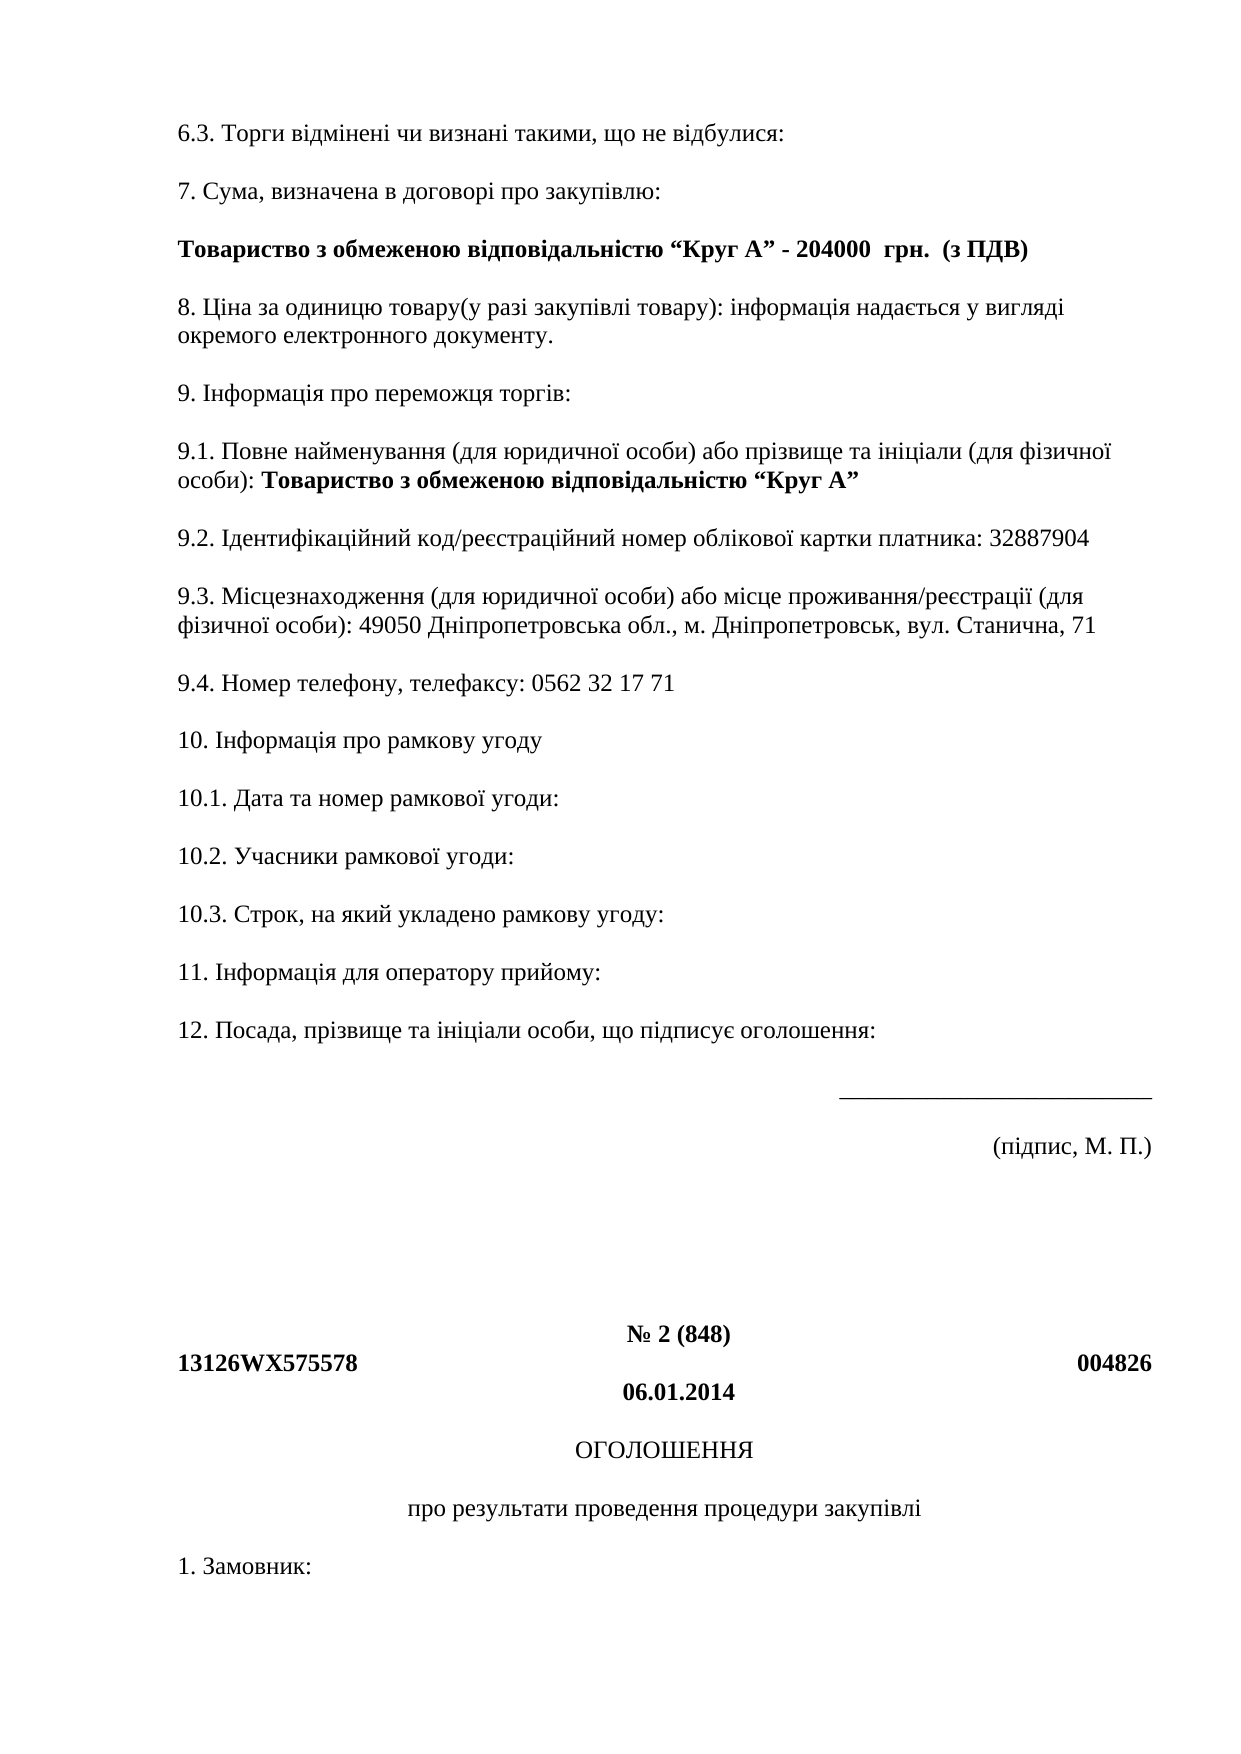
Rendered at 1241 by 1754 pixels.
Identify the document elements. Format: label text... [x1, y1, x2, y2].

text 7. Сума, визначена в договорі про закупівлю: [177, 176, 1152, 205]
text 8. Ціна за одиницю товару(у разі закупівлі товару): інформація надається у вигляді окремого електронного документу. [177, 292, 1152, 349]
table_header № 2 (848) 06.01.2014 [518, 1319, 840, 1406]
text 10.3. Строк, на який укладено рамкову угоду: [177, 899, 1152, 928]
text (підпис, М. П.) [177, 1131, 1152, 1160]
text 6.3. Торги відмінені чи визнані такими, що не відбулися: [177, 118, 1152, 147]
table_header 13126WX575578 [177, 1319, 518, 1406]
text ОГОЛОШЕННЯ [177, 1435, 1152, 1464]
text про результати проведення процедури закупівлі [177, 1493, 1152, 1522]
text 10. Інформація про рамкову угоду [177, 726, 1152, 754]
text 9.1. Повне найменування (для юридичної особи) або прізвище та ініціали (для фізичної особи): Товариство з обмеженою відповідальністю “Круг А” [177, 436, 1152, 494]
table_header 004826 [840, 1319, 1152, 1406]
text 10.2. Учасники рамкової угоди: [177, 841, 1152, 870]
text _________________________ [177, 1073, 1152, 1102]
text 9. Інформація про переможця торгів: [177, 378, 1152, 407]
text 9.3. Місцезнаходження (для юридичної особи) або місце проживання/реєстрації (для фізичної особи): 49050 Дніпропетровська обл., м. Дніпропетровськ, вул. Станична, 71 [177, 581, 1152, 638]
text 10.1. Дата та номер рамкової угоди: [177, 783, 1152, 812]
text 12. Посада, прізвище та ініціали особи, що підписує оголошення: [177, 1015, 1152, 1044]
text Товариство з обмеженою відповідальністю “Круг А” - 204000 грн. (з ПДВ) [177, 234, 1152, 263]
text 9.4. Номер телефону, телефаксу: 0562 32 17 71 [177, 668, 1152, 696]
text 11. Iнформація для оператору прийому: [177, 957, 1152, 986]
text 1. Замовник: [177, 1551, 1152, 1579]
text 9.2. Ідентифікаційний код/реєстраційний номер облікової картки платника: 32887904 [177, 523, 1152, 552]
